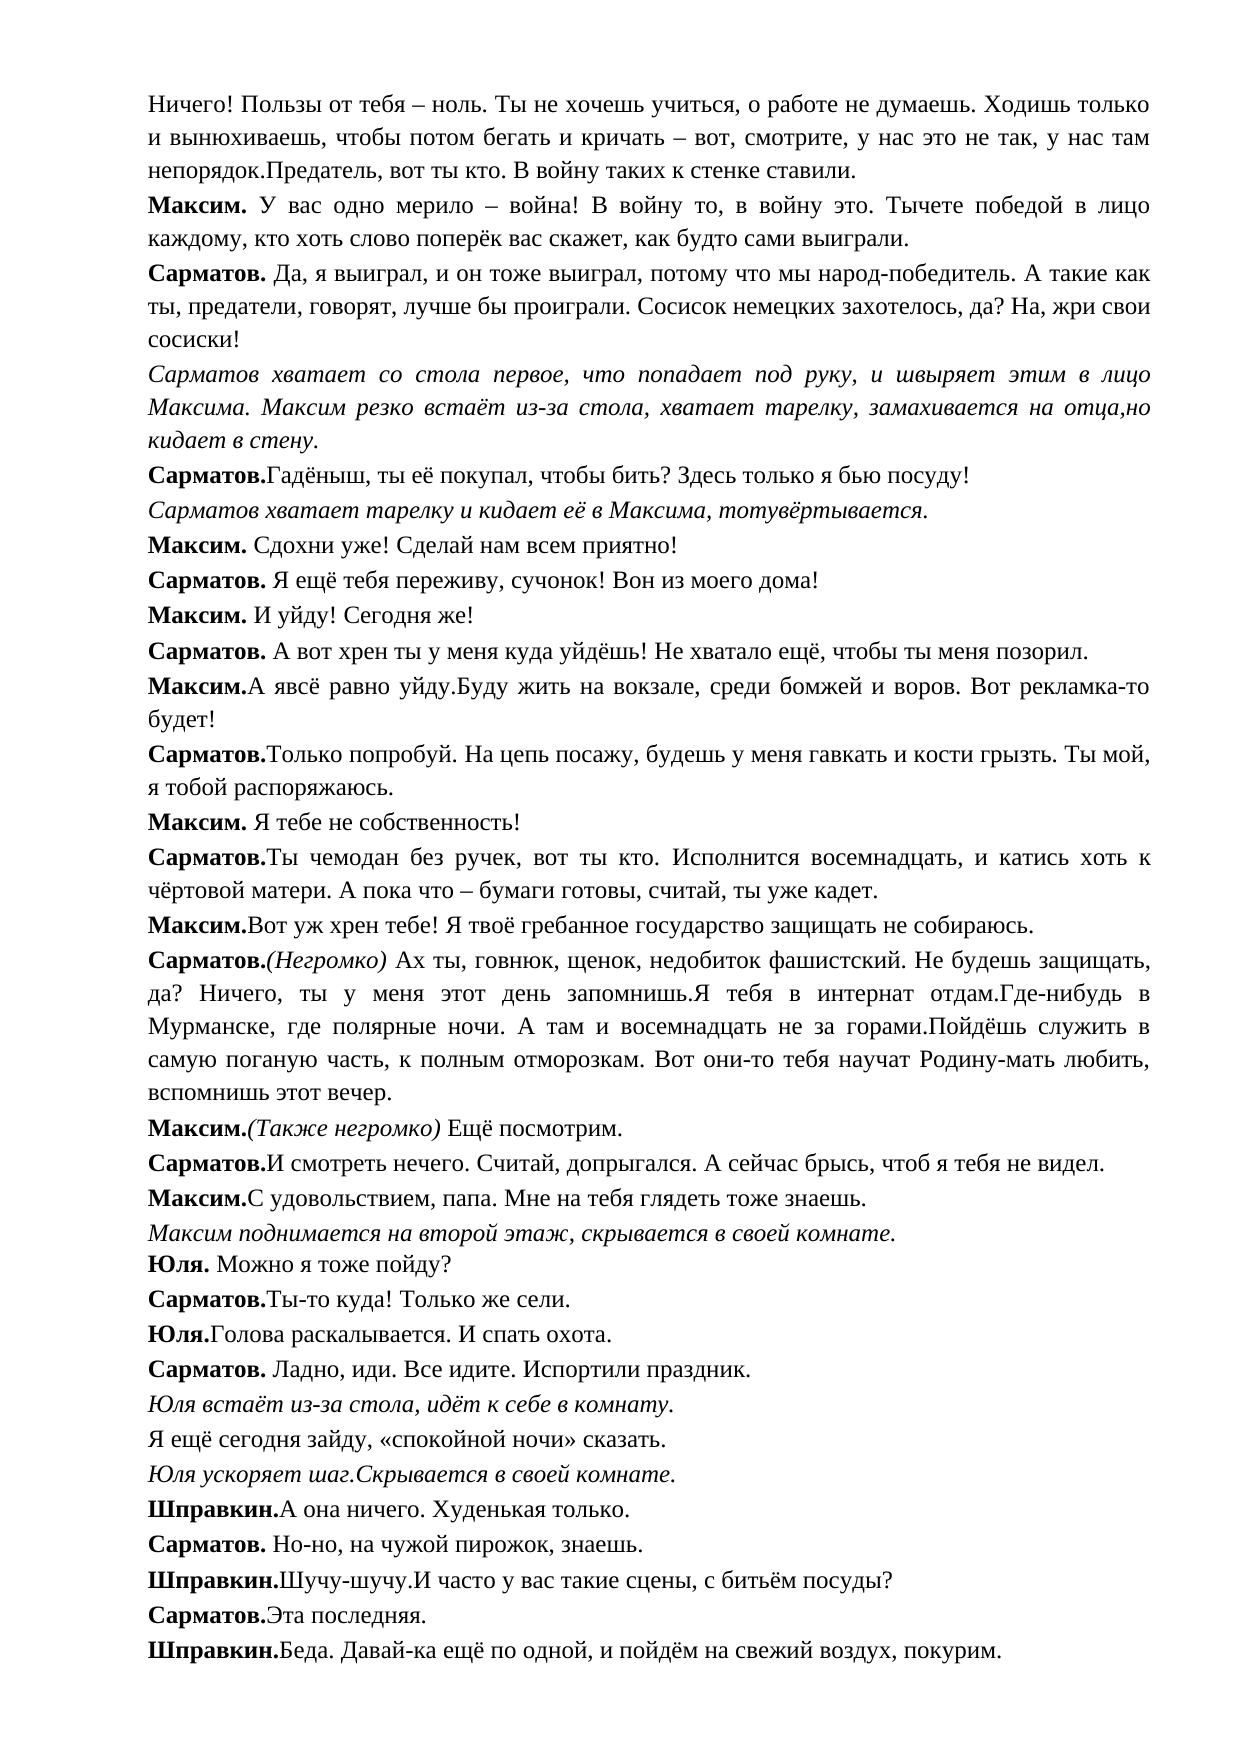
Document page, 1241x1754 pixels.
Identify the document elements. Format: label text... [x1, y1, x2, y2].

text Шправкин.А она ничего. Худенькая только. [148, 1494, 1152, 1523]
text Ничего! Пользы от тебя – ноль. Ты не хочешь учиться, о работе не думаешь. Ходишь только и вынюхиваешь, чтобы потом бегать и кричать – вот, смотрите, у нас это не так, у нас там непорядок.Предатель, вот ты кто. В войну таких к стенке ставили. [148, 89, 1152, 183]
text Сарматов хватает со стола первое, что попадает под руку, и швыряет этим в лицо Максима. Максим резко встаёт из-за стола, хватает тарелку, замахивается на отца,но кидает в стену. [148, 359, 1152, 454]
text Сарматов.Эта последняя. [148, 1600, 1152, 1628]
text Максим поднимается на второй этаж, скрывается в своей комнате. [148, 1218, 1152, 1247]
text Максим. Сдохни уже! Сделай нам всем приятно! [148, 530, 1152, 559]
text Максим.(Также негромко) Ещё посмотрим. [148, 1113, 1152, 1141]
text Шправкин.Беда. Давай-ка ещё по одной, и пойдём на свежий воздух, покурим. [148, 1635, 1152, 1664]
text Я ещё сегодня зайду, «спокойной ночи» сказать. [148, 1424, 1152, 1453]
text Максим. Я тебе не собственность! [148, 807, 1152, 836]
text Сарматов.И смотреть нечего. Считай, допрыгался. А сейчас брысь, чтоб я тебя не видел. [148, 1148, 1152, 1176]
text Юля встаёт из-за стола, идёт к себе в комнату. [148, 1389, 1152, 1418]
text Сарматов. Да, я выиграл, и он тоже выиграл, потому что мы народ-победитель. А такие как ты, предатели, говорят, лучше бы проиграли. Сосисок немецких захотелось, да? На, жри свои сосиски! [148, 258, 1152, 353]
text Сарматов. Но-но, на чужой пирожок, знаешь. [148, 1529, 1152, 1558]
text Юля. Можно я тоже пойду? [148, 1249, 1152, 1277]
text Максим. И уйду! Сегодня же! [148, 601, 1152, 629]
text Сарматов.Только попробуй. На цепь посажу, будешь у меня гавкать и кости грызть. Ты мой, я тобой распоряжаюсь. [148, 739, 1152, 801]
text Сарматов. А вот хрен ты у меня куда уйдёшь! Не хватало ещё, чтобы ты меня позорил. [148, 636, 1152, 664]
text Сарматов.Гадёныш, ты её покупал, чтобы бить? Здесь только я бью посуду! [148, 460, 1152, 489]
text Максим.С удовольствием, папа. Мне на тебя глядеть тоже знаешь. [148, 1183, 1152, 1212]
text Сарматов.(Негромко) Ах ты, говнюк, щенок, недобиток фашистский. Не будешь защищать, да? Ничего, ты у меня этот день запомнишь.Я тебя в интернат отдам.Где-нибудь в Мурманске, где полярные ночи. А там и восемнадцать не за горами.Пойдёшь служить в самую поганую часть, к полным отморозкам. Вот они-то тебя научат Родину-мать любить, вспомнишь этот вечер. [148, 945, 1152, 1106]
text Сарматов.Ты чемодан без ручек, вот ты кто. Исполнится восемнадцать, и катись хоть к чёртовой матери. А пока что – бумаги готовы, считай, ты уже кадет. [148, 842, 1152, 904]
text Максим.А явсё равно уйду.Буду жить на вокзале, среди бомжей и воров. Вот рекламка-то будет! [148, 671, 1152, 733]
text Сарматов. Я ещё тебя переживу, сучонок! Вон из моего дома! [148, 566, 1152, 594]
text Сарматов.Ты-то куда! Только же сели. [148, 1284, 1152, 1313]
text Юля ускоряет шаг.Скрывается в своей комнате. [148, 1459, 1152, 1488]
text Сарматов. Ладно, иди. Все идите. Испортили праздник. [148, 1354, 1152, 1383]
text Максим.Вот уж хрен тебе! Я твоё гребанное государство защищать не собираюсь. [148, 910, 1152, 939]
text Сарматов хватает тарелку и кидает её в Максима, тотувёртывается. [148, 495, 1152, 524]
text Шправкин.Шучу-шучу.И часто у вас такие сцены, с битьём посуды? [148, 1565, 1152, 1593]
text Юля.Голова раскалывается. И спать охота. [148, 1319, 1152, 1348]
text Максим. У вас одно мерило – война! В войну то, в войну это. Тычете победой в лицо каждому, кто хоть слово поперёк вас скажет, как будто сами выиграли. [148, 190, 1152, 252]
